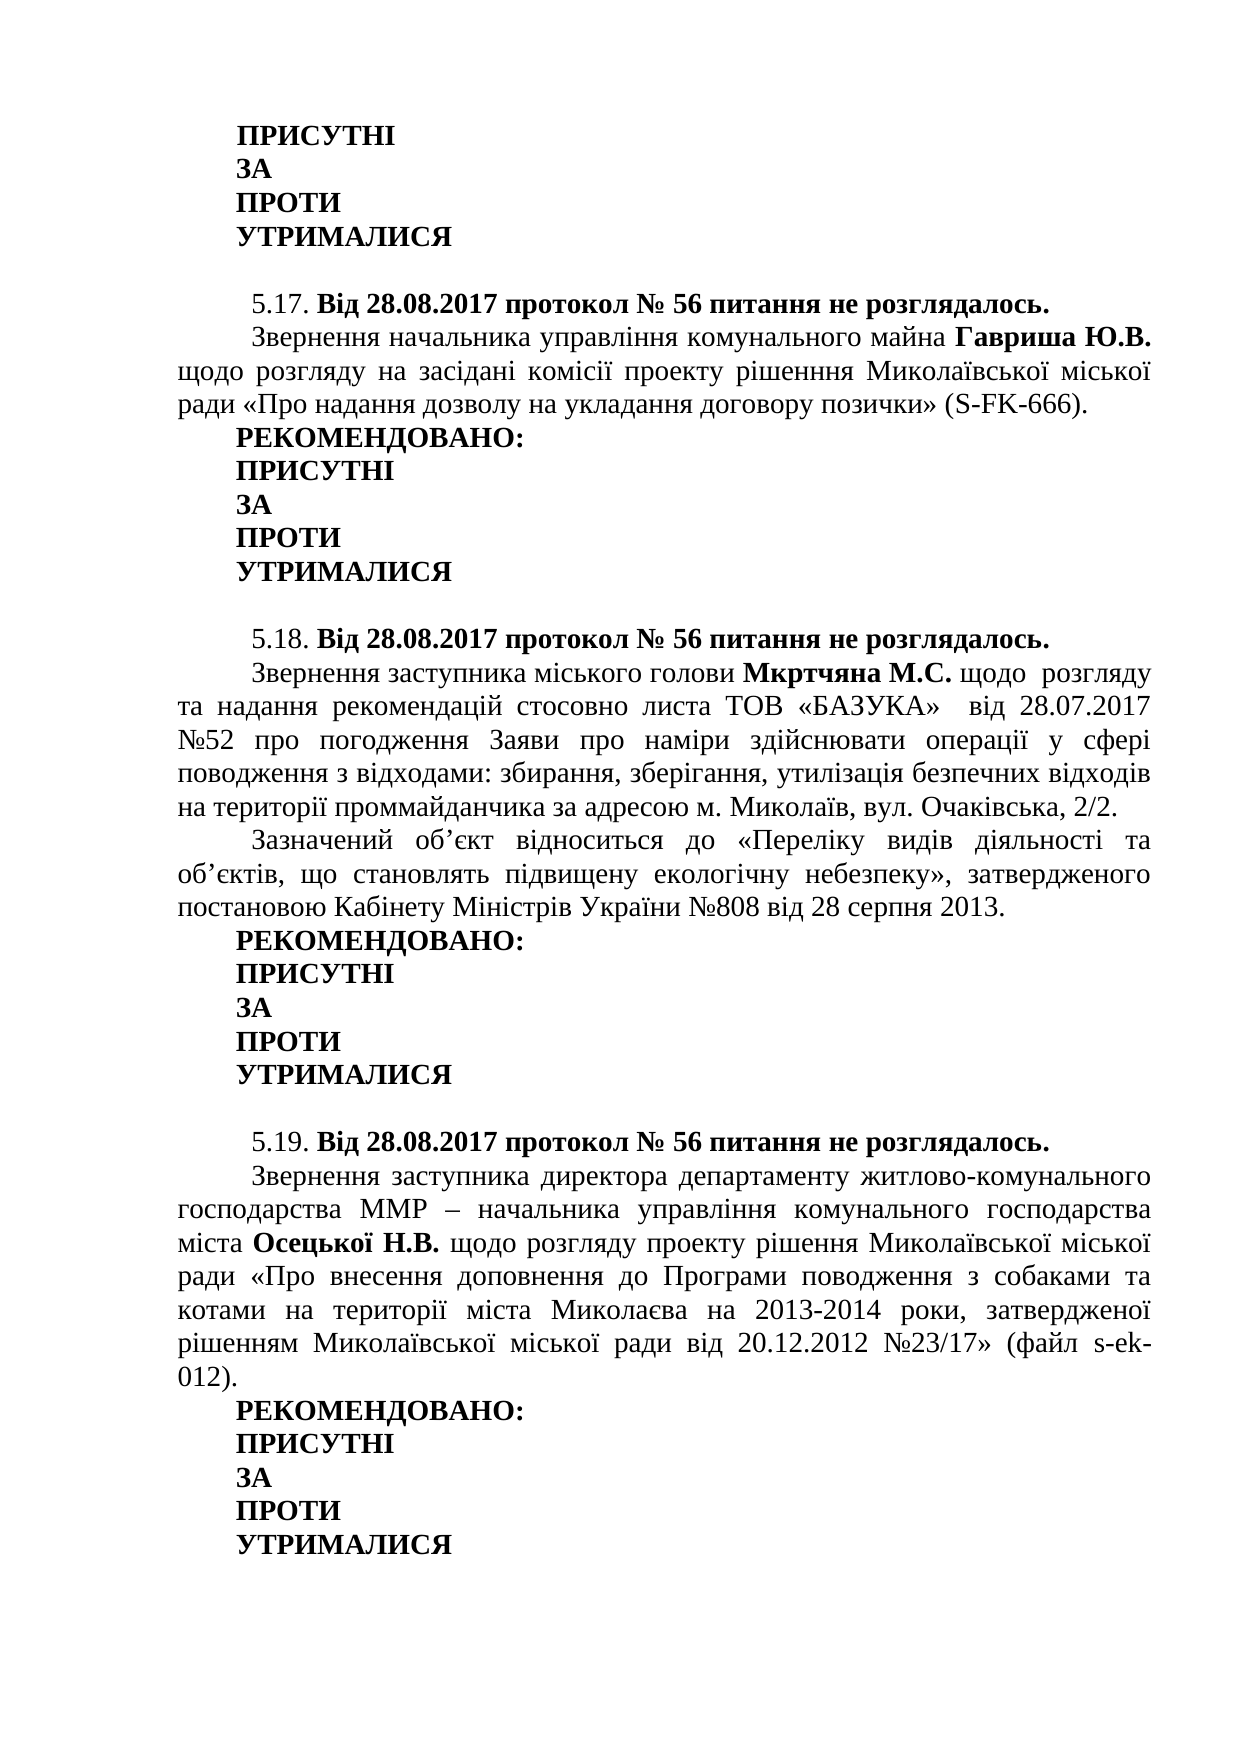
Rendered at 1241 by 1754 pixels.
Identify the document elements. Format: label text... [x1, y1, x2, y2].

text Звернення заступника директора департаменту житлово-комунального господарства ММР – начальника управління комунального господарства міста Осецької Н.В. щодо розгляду проекту рішення Миколаївської міської ради «Про внесення доповнення до Програми поводження з собаками та котами на території міста Миколаєва на 2013-2014 роки, затвердженої рішенням Миколаївської міської ради від 20.12.2012 №23/17» (файл s-ek-012). [177, 1158, 1152, 1393]
text ПРОТИ [177, 185, 1152, 219]
text ПРОТИ [177, 1493, 1152, 1527]
text ЗА [177, 487, 1152, 521]
text ПРИСУТНІ [177, 1426, 1152, 1460]
text 5.19. Від 28.08.2017 протокол № 56 питання не розглядалось. [177, 1124, 1152, 1158]
text РЕКОМЕНДОВАНО: [177, 420, 1152, 453]
text Зазначений об’єкт відноситься до «Переліку видів діяльності та об’єктів, що становлять підвищену екологічну небезпеку», затвердженого постановою Кабінету Міністрів України №808 від 28 серпня 2013. [177, 822, 1152, 923]
text УТРИМАЛИСЯ [177, 1527, 1152, 1560]
text ПРОТИ [177, 521, 1152, 554]
text Звернення заступника міського голови Мкртчяна М.С. щодо розгляду та надання рекомендацій стосовно листа ТОВ «БАЗУКА» від 28.07.2017 №52 про погодження Заяви про наміри здійснювати операції у сфері поводження з відходами: збирання, зберігання, утилізація безпечних відходів на території проммайданчика за адресою м. Миколаїв, вул. Очаківська, 2/2. [177, 655, 1152, 822]
text ЗА [177, 152, 1152, 185]
text ПРОТИ [177, 1024, 1152, 1057]
text ЗА [177, 1460, 1152, 1493]
text УТРИМАЛИСЯ [177, 219, 1152, 252]
text УТРИМАЛИСЯ [177, 1057, 1152, 1091]
text ПРИСУТНІ [177, 957, 1152, 990]
text РЕКОМЕНДОВАНО: [177, 923, 1152, 957]
text ПРИСУТНІ [177, 453, 1152, 487]
text 5.18. Від 28.08.2017 протокол № 56 питання не розглядалось. [177, 621, 1152, 655]
text 5.17. Від 28.08.2017 протокол № 56 питання не розглядалось. [177, 286, 1152, 319]
text РЕКОМЕНДОВАНО: [177, 1393, 1152, 1426]
text УТРИМАЛИСЯ [177, 554, 1152, 588]
text ПРИСУТНІ [177, 118, 1152, 152]
text Звернення начальника управління комунального майна Гавриша Ю.В. щодо розгляду на засідані комісії проекту рішенння Миколаївської міської ради «Про надання дозволу на укладання договору позички» (S-FK-666). [177, 319, 1152, 420]
text ЗА [177, 990, 1152, 1024]
